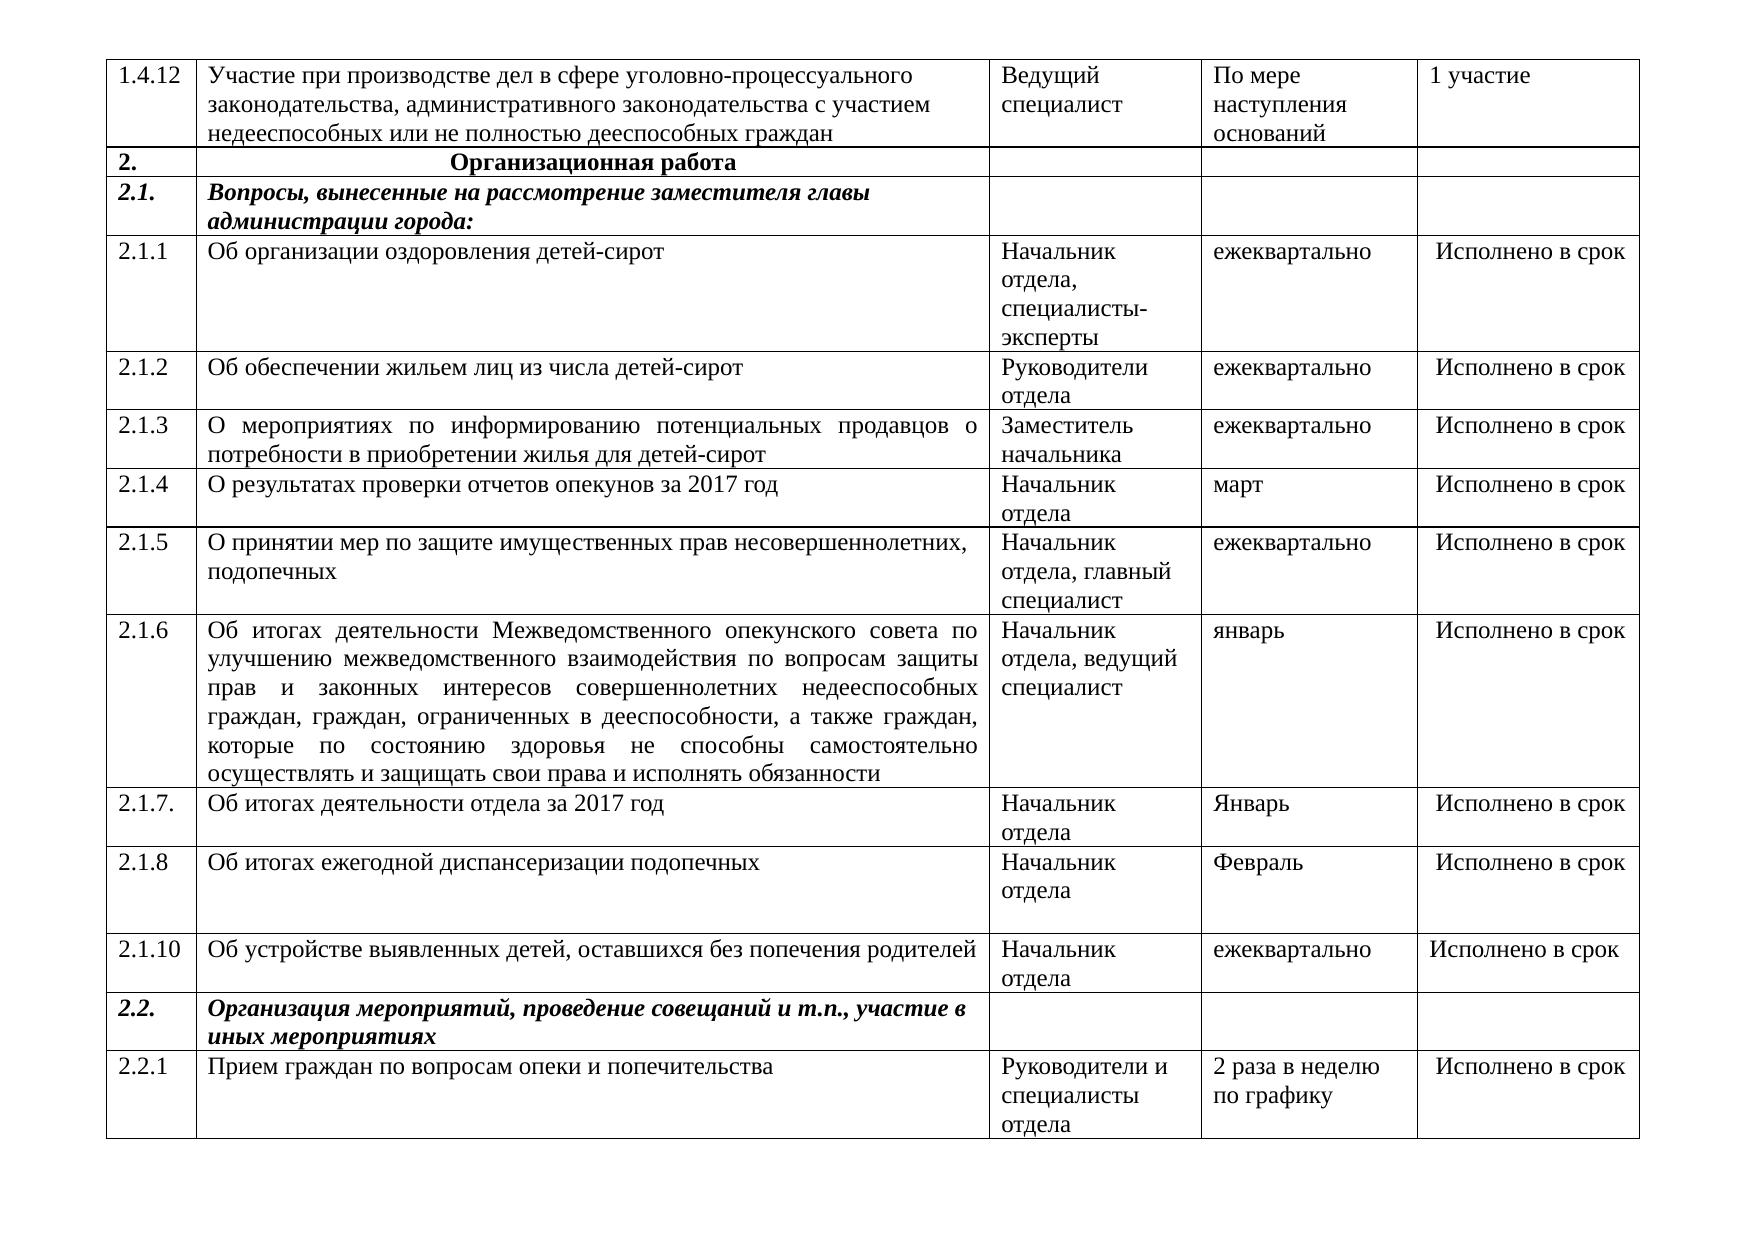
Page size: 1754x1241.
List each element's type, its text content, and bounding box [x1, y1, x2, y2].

table_cell 2 раза в неделю по графику [1202, 1051, 1417, 1137]
table_cell Исполнено в срок [1418, 847, 1639, 933]
table_cell Начальник отдела [990, 847, 1201, 933]
table_cell Об итогах ежегодной диспансеризации подопечных [197, 847, 989, 933]
table_cell 2.1.8 [107, 847, 196, 933]
table_cell 2.1.1 [107, 236, 196, 351]
table_cell Начальник отдела [990, 934, 1201, 992]
table_cell Руководители отдела [990, 352, 1201, 409]
table_cell Февраль [1202, 847, 1417, 933]
table_cell январь [1202, 615, 1417, 787]
table_cell 2.1.7. [107, 788, 196, 846]
table_cell Исполнено в срок [1418, 528, 1639, 614]
table_cell Организационная работа [197, 148, 989, 176]
table_cell Об обеспечении жильем лиц из числа детей-сирот [197, 352, 989, 409]
table_cell Исполнено в срок [1418, 352, 1639, 409]
table_cell 2.1.3 [107, 410, 196, 468]
table_cell [1202, 993, 1417, 1050]
table_cell ежеквартально [1202, 352, 1417, 409]
table_cell [1202, 177, 1417, 235]
table_cell 2.1.10 [107, 934, 196, 992]
table_cell [1202, 148, 1417, 176]
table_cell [1202, 60, 1417, 146]
table_cell 1.4.12 [107, 60, 196, 146]
table_cell 1 участие [1418, 60, 1639, 146]
table_cell 2.1.5 [107, 528, 196, 614]
table_cell О результатах проверки отчетов опекунов за 2017 год [197, 469, 989, 526]
table_cell Об организации оздоровления детей-сирот [197, 236, 989, 351]
table_cell Заместитель начальника [990, 410, 1201, 468]
table_cell ежеквартально [1202, 236, 1417, 351]
table_cell 2.1.6 [107, 615, 196, 787]
table_cell [990, 177, 1201, 235]
table_cell Об итогах деятельности Межведомственного опекунского совета по улучшению межведомственного взаимодействия по вопросам защиты прав и законных интересов совершеннолетних недееспособных граждан, граждан, ограниченных в дееспособности, а также граждан, которые по состоянию здоровья не способны самостоятельно осуществлять и защищать свои права и исполнять обязанности [197, 615, 989, 787]
table_cell 2.2. [107, 993, 196, 1050]
table_cell [1418, 148, 1639, 176]
table_cell [990, 993, 1201, 1050]
table_cell 2. [107, 148, 196, 176]
table_cell Организация мероприятий, проведение совещаний и т.п., участие в иных мероприятиях [197, 993, 989, 1050]
table_cell Руководители и специалисты отдела [990, 1051, 1201, 1137]
table_cell 2.2.1 [107, 1051, 196, 1137]
table_cell 2.1.4 [107, 469, 196, 526]
table_cell Об итогах деятельности отдела за 2017 год [197, 788, 989, 846]
table_cell Январь [1202, 788, 1417, 846]
table_cell Исполнено в срок [1418, 410, 1639, 468]
table_cell Исполнено в срок [1418, 236, 1639, 351]
table_cell Исполнено в срок [1418, 615, 1639, 787]
table_cell Исполнено в срок [1418, 1051, 1639, 1137]
table_cell [1418, 993, 1639, 1050]
table_cell ежеквартально [1202, 528, 1417, 614]
table_cell Участие при производстве дел в сфере уголовно-процессуального законодательства, административного законодательства с участием недееспособных или не полностью дееспособных граждан [197, 60, 989, 146]
table_cell Ведущий специалист [990, 60, 1201, 146]
table_cell [1418, 177, 1639, 235]
table_cell Исполнено в срок [1418, 469, 1639, 526]
table_cell Начальник отдела [990, 788, 1201, 846]
table_cell ежеквартально [1202, 934, 1417, 992]
table_cell О мероприятиях по информированию потенциальных продавцов о потребности в приобретении жилья для детей-сирот [197, 410, 989, 468]
table_cell Начальник отдела, специалисты-эксперты [990, 236, 1201, 351]
table_cell Прием граждан по вопросам опеки и попечительства [197, 1051, 989, 1137]
table_cell Исполнено в срок [1418, 788, 1639, 846]
table_cell ежеквартально [1202, 410, 1417, 468]
table_cell 2.1. [107, 177, 196, 235]
table_cell Начальник отдела, главный специалист [990, 528, 1201, 614]
table_cell [990, 148, 1201, 176]
table_cell Начальник отдела [990, 469, 1201, 526]
table_cell Вопросы, вынесенные на рассмотрение заместителя главы администрации города: [197, 177, 989, 235]
table_cell О принятии мер по защите имущественных прав несовершеннолетних, подопечных [197, 528, 989, 614]
table_cell 2.1.2 [107, 352, 196, 409]
table_cell Исполнено в срок [1418, 934, 1639, 992]
table_cell март [1202, 469, 1417, 526]
table_cell Начальник отдела, ведущий специалист [990, 615, 1201, 787]
table_cell Об устройстве выявленных детей, оставшихся без попечения родителей [197, 934, 989, 992]
